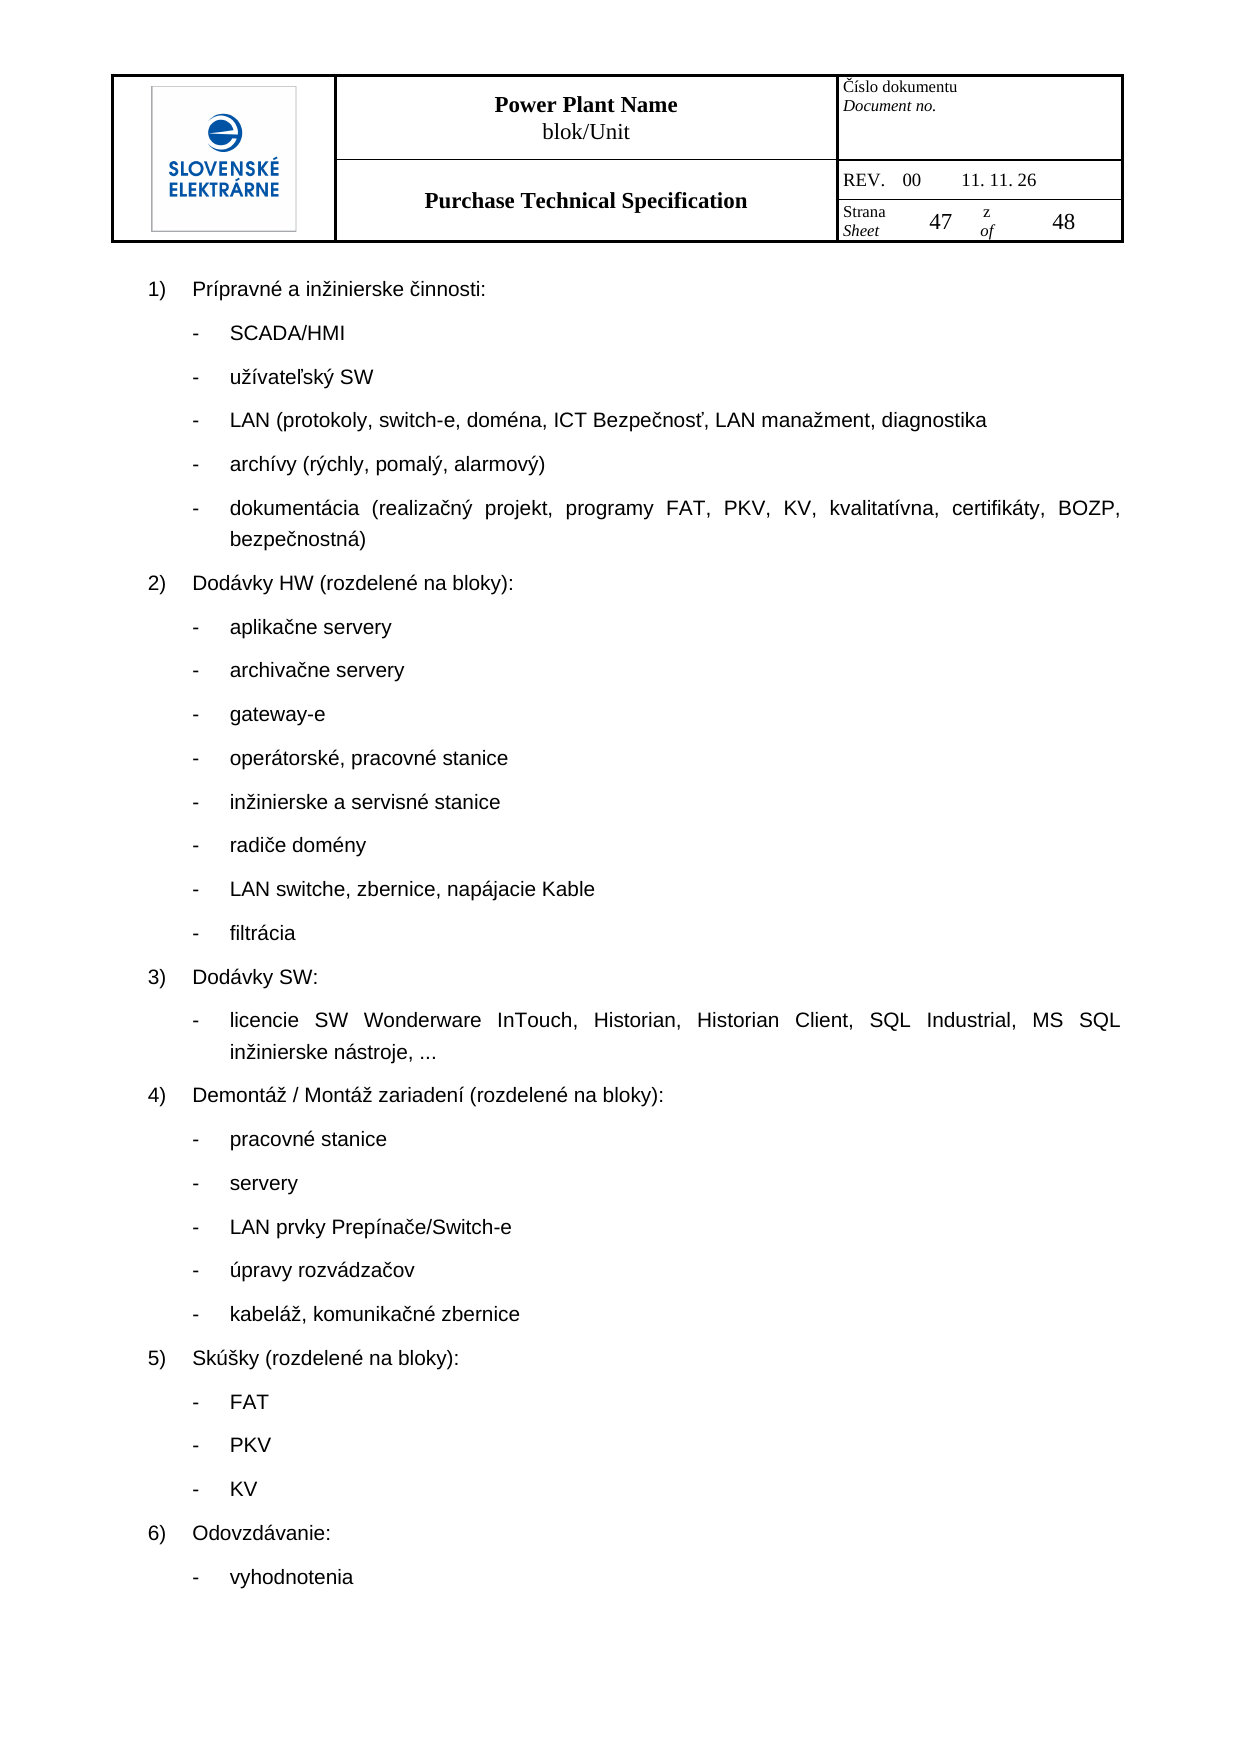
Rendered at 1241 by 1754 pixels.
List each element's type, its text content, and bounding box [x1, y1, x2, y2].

list Dodávky SW: [148, 957, 1122, 988]
list SCADA/HMI [192, 313, 1122, 345]
list kabeláž, komunikačné zbernice [192, 1295, 1122, 1326]
list servery [192, 1163, 1122, 1195]
list archívy (rýchly, pomalý, alarmový) [192, 445, 1122, 476]
list LAN (protokoly, switch-e, doména, ICT Bezpečnosť, LAN manažment, diagnostika [192, 401, 1122, 432]
list Prípravné a inžinierske činnosti: [148, 270, 1122, 301]
list FAT [192, 1382, 1122, 1413]
list dokumentácia (realizačný projekt, programy FAT, PKV, KV, kvalitatívna, certifikáty, BOZP, bezpečnostná) [192, 488, 1122, 551]
list užívateľský SW [192, 357, 1122, 388]
list Skúšky (rozdelené na bloky): [148, 1338, 1122, 1370]
list Odovzdávanie: [148, 1513, 1122, 1545]
list pracovné stanice [192, 1120, 1122, 1151]
list archivačne servery [192, 651, 1122, 682]
list licencie SW Wonderware InTouch, Historian, Historian Client, SQL Industrial, MS SQL inžinierske nástroje, ... [192, 1001, 1122, 1063]
list KV [192, 1470, 1122, 1501]
list LAN switche, zbernice, napájacie Kable [192, 870, 1122, 901]
list gateway-e [192, 695, 1122, 726]
list vyhodnotenia [192, 1557, 1122, 1588]
list operátorské, pracovné stanice [192, 738, 1122, 770]
picture [151, 86, 297, 232]
list PKV [192, 1426, 1122, 1457]
list Demontáž / Montáž zariadení (rozdelené na bloky): [148, 1076, 1122, 1107]
list Dodávky HW (rozdelené na bloky): [148, 563, 1122, 595]
list úpravy rozvádzačov [192, 1251, 1122, 1282]
list LAN prvky Prepínače/Switch-e [192, 1207, 1122, 1238]
list radiče domény [192, 826, 1122, 857]
list aplikačne servery [192, 607, 1122, 638]
list inžinierske a servisné stanice [192, 782, 1122, 813]
list filtrácia [192, 913, 1122, 945]
